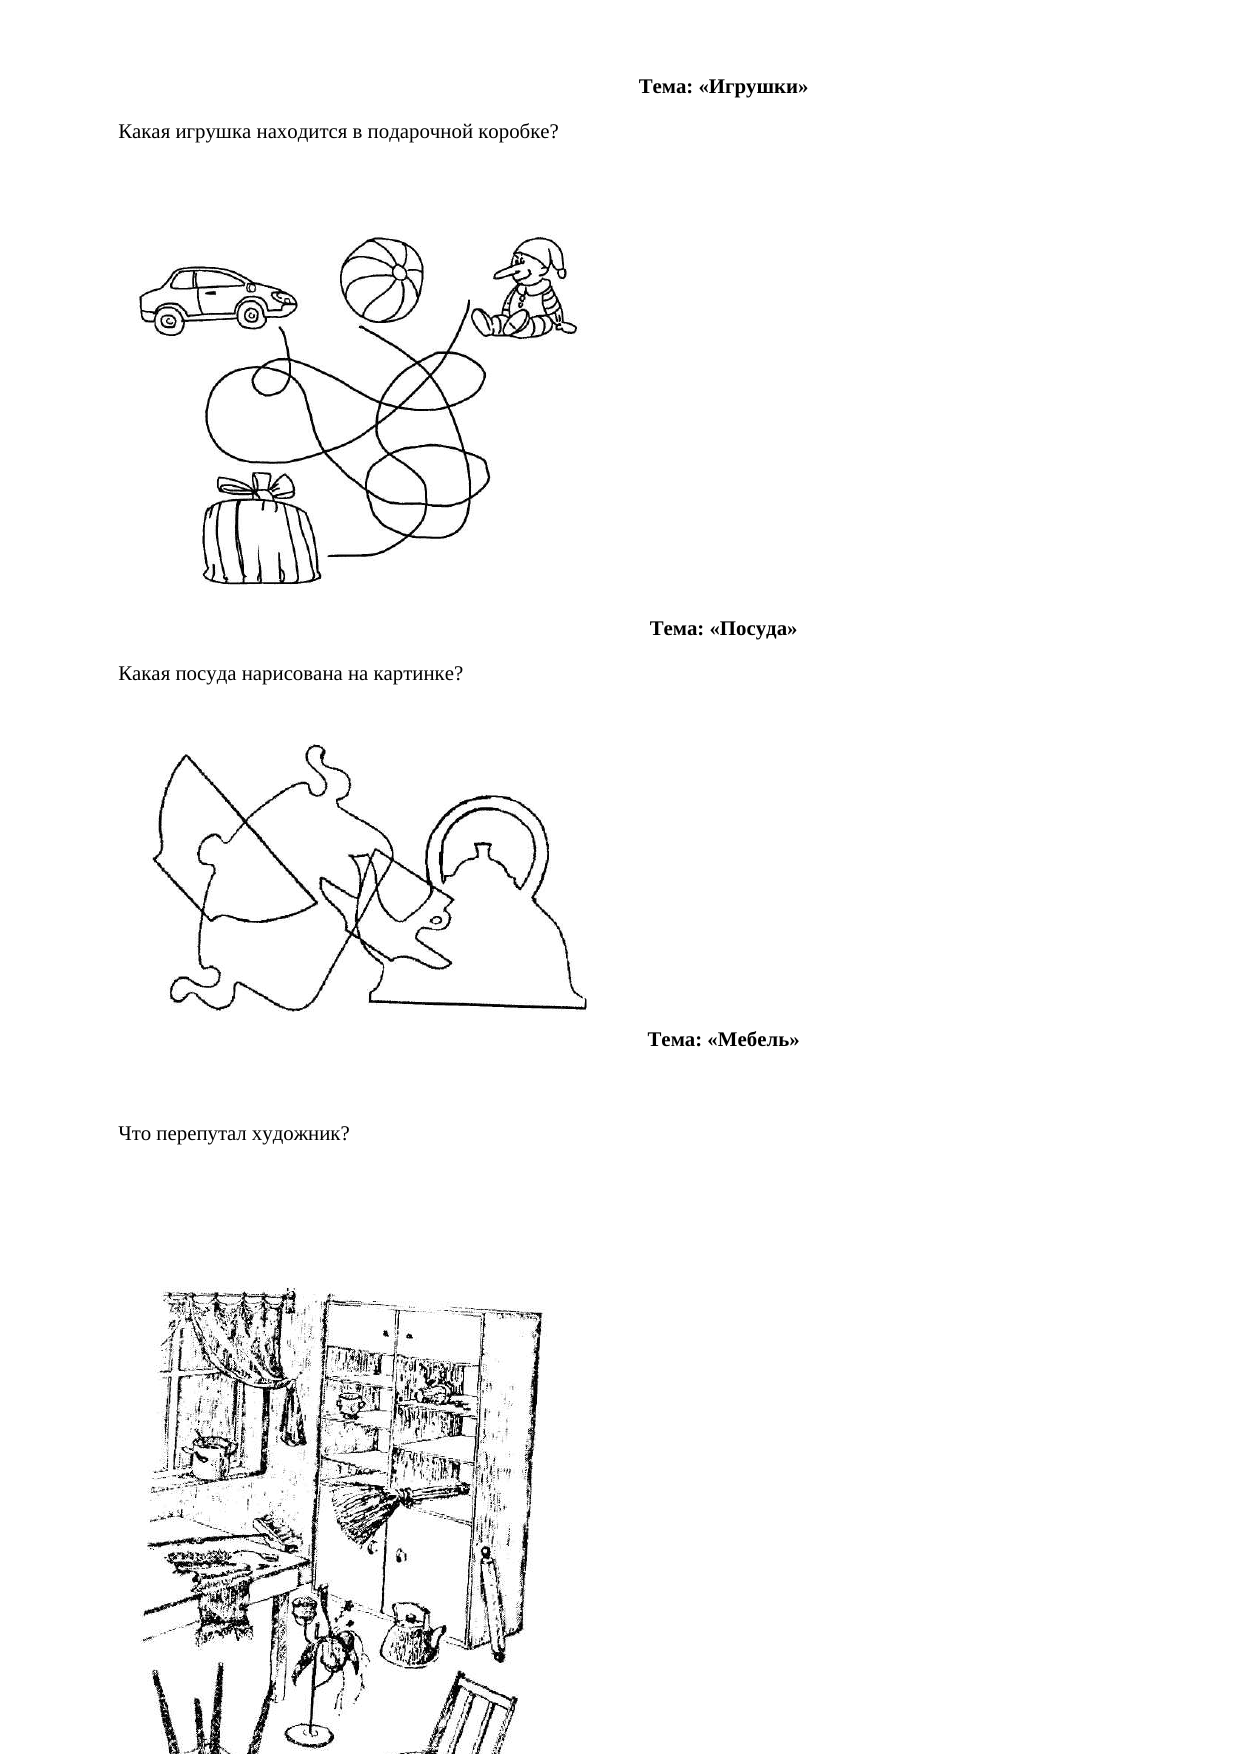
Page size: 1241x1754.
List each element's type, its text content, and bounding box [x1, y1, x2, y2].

text Какая посуда нарисована на картинке? [118, 661, 1122, 685]
text Какая игрушка находится в подарочной коробке? [118, 119, 1122, 143]
picture [147, 738, 591, 1017]
picture [130, 222, 581, 585]
text Тема: «Посуда» [325, 616, 1122, 640]
text Тема: «Игрушки» [325, 74, 1122, 98]
text Тема: «Мебель» [325, 1027, 1122, 1051]
text Что перепутал художник? [118, 1121, 1042, 1145]
picture [118, 1279, 548, 1754]
